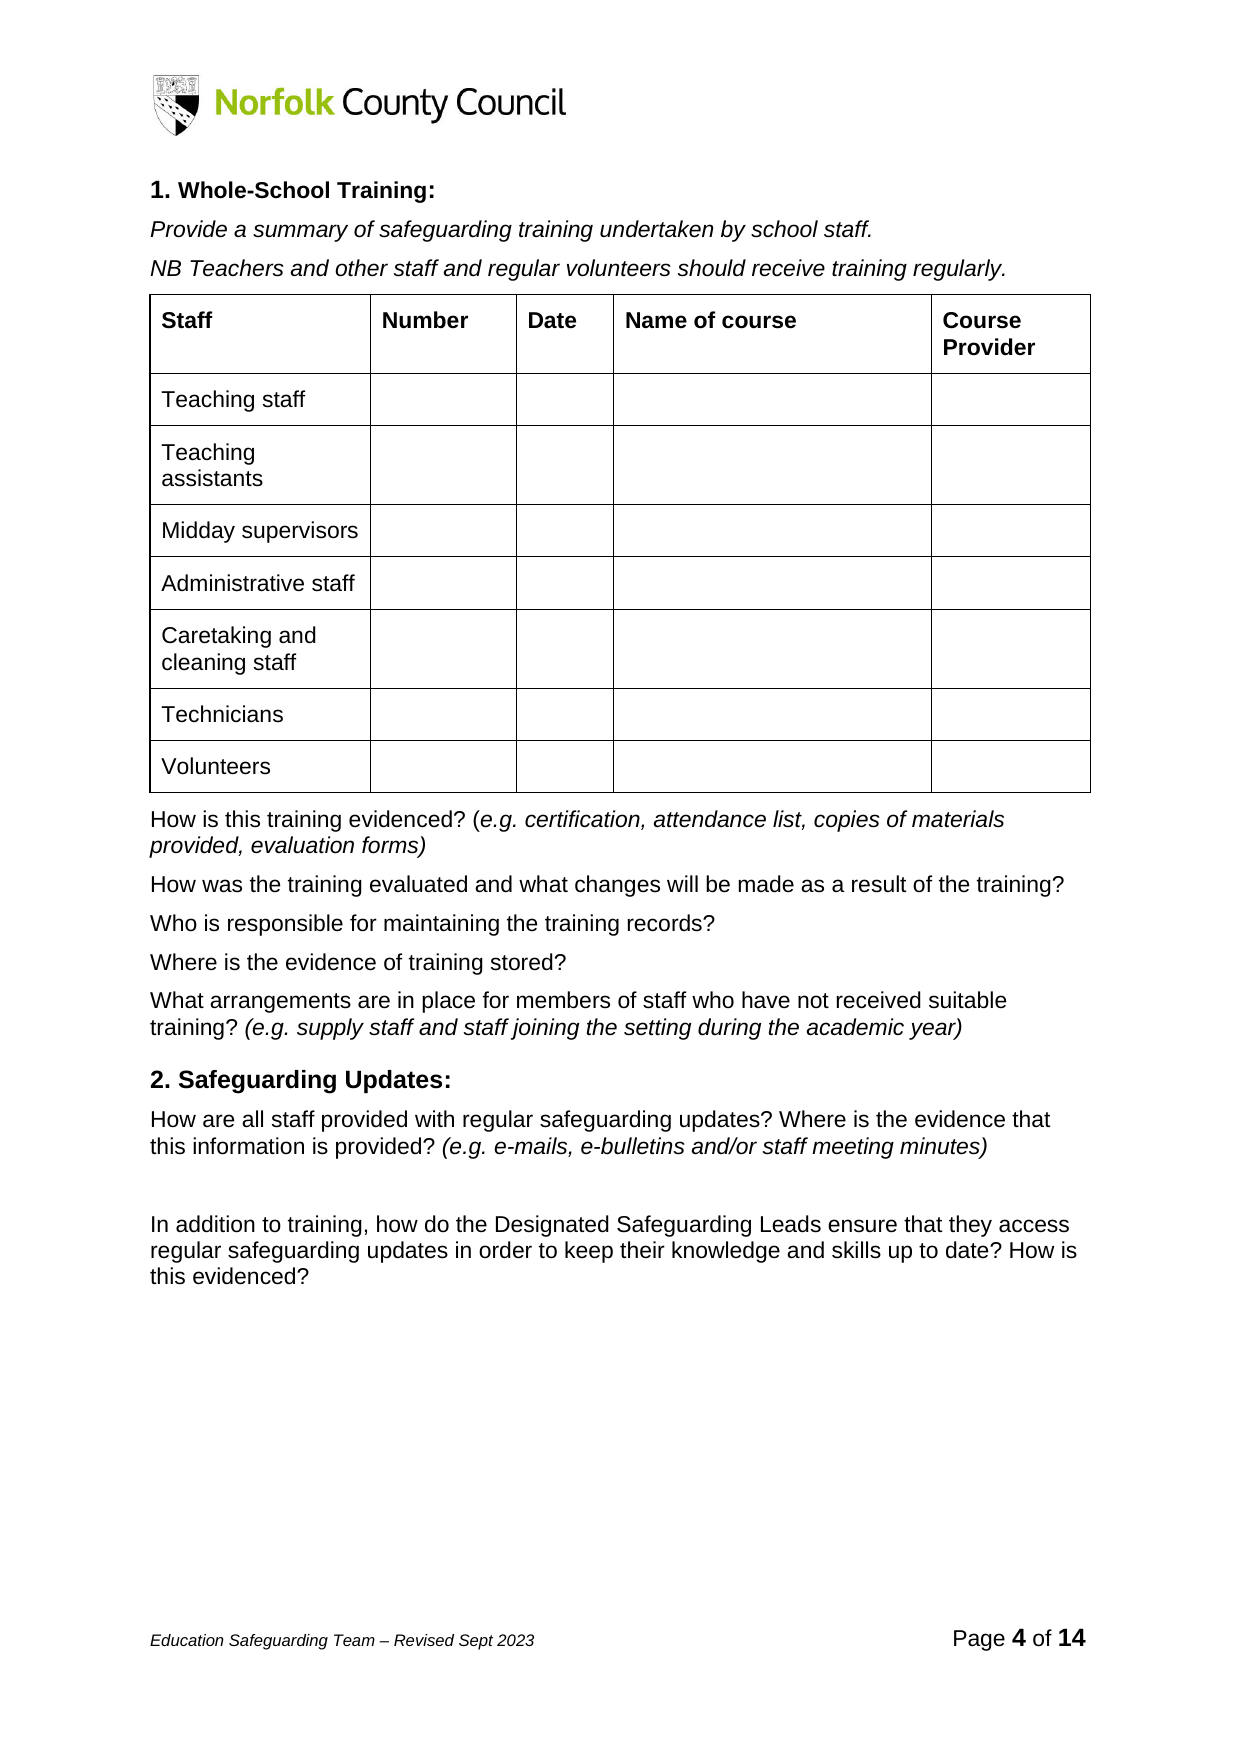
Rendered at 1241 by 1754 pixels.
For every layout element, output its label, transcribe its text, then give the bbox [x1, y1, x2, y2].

table_cell [517, 426, 613, 504]
text NB Teachers and other staff and regular volunteers should receive training regularly. [150, 255, 1090, 281]
table_cell [371, 689, 516, 740]
table_cell [614, 557, 931, 609]
text Who is responsible for maintaining the training records? [150, 910, 1090, 936]
table_cell [371, 741, 516, 792]
list Safeguarding Updates: [150, 1065, 1090, 1094]
table_cell [371, 610, 516, 687]
table_cell [932, 426, 1090, 504]
table_cell [614, 426, 931, 504]
table_header Name of course [614, 295, 931, 373]
table_cell [614, 741, 931, 792]
table_cell Volunteers [151, 741, 370, 792]
list Whole-School Training: [150, 175, 1090, 204]
text Where is the evidence of training stored? [150, 949, 1090, 975]
table_cell Teaching staff [151, 374, 370, 425]
table_header Course Provider [932, 295, 1090, 373]
table_cell [371, 426, 516, 504]
table_cell [614, 505, 931, 556]
table_cell Caretaking and cleaning staff [151, 610, 370, 687]
text Provide a summary of safeguarding training undertaken by school staff. [150, 216, 1090, 243]
table_cell [932, 689, 1090, 740]
table_cell Midday supervisors [151, 505, 370, 556]
table_cell [614, 610, 931, 687]
table_cell [614, 374, 931, 425]
table_cell Administrative staff [151, 557, 370, 609]
picture [150, 73, 569, 137]
table_cell [932, 374, 1090, 425]
table_cell [517, 557, 613, 609]
text In addition to training, how do the Designated Safeguarding Leads ensure that they access regular safeguarding updates in order to keep their knowledge and skills up to date? How is this evidenced? [150, 1211, 1090, 1289]
table_header Number [371, 295, 516, 373]
text How was the training evaluated and what changes will be made as a result of the training? [150, 871, 1090, 897]
table_cell [371, 557, 516, 609]
table_cell [614, 689, 931, 740]
table_cell [932, 557, 1090, 609]
table_cell [932, 610, 1090, 687]
table_cell Technicians [151, 689, 370, 740]
table_cell [371, 374, 516, 425]
text What arrangements are in place for members of staff who have not received suitable training? (e.g. supply staff and staff joining the setting during the academic year) [150, 987, 1090, 1040]
table_cell [517, 610, 613, 687]
table_cell [371, 505, 516, 556]
table_cell [517, 741, 613, 792]
table_cell [517, 374, 613, 425]
table_cell [932, 505, 1090, 556]
text How is this training evidenced? (e.g. certification, attendance list, copies of materials provided, evaluation forms) [150, 806, 1090, 858]
table_cell [517, 505, 613, 556]
table_cell Teaching assistants [151, 426, 370, 504]
text How are all staff provided with regular safeguarding updates? Where is the evidence that this information is provided? (e.g. e-mails, e-bulletins and/or staff meeting minutes) [150, 1106, 1090, 1159]
table_cell [517, 689, 613, 740]
table_header Staff [151, 295, 370, 373]
table_header Date [517, 295, 613, 373]
table_cell [932, 741, 1090, 792]
